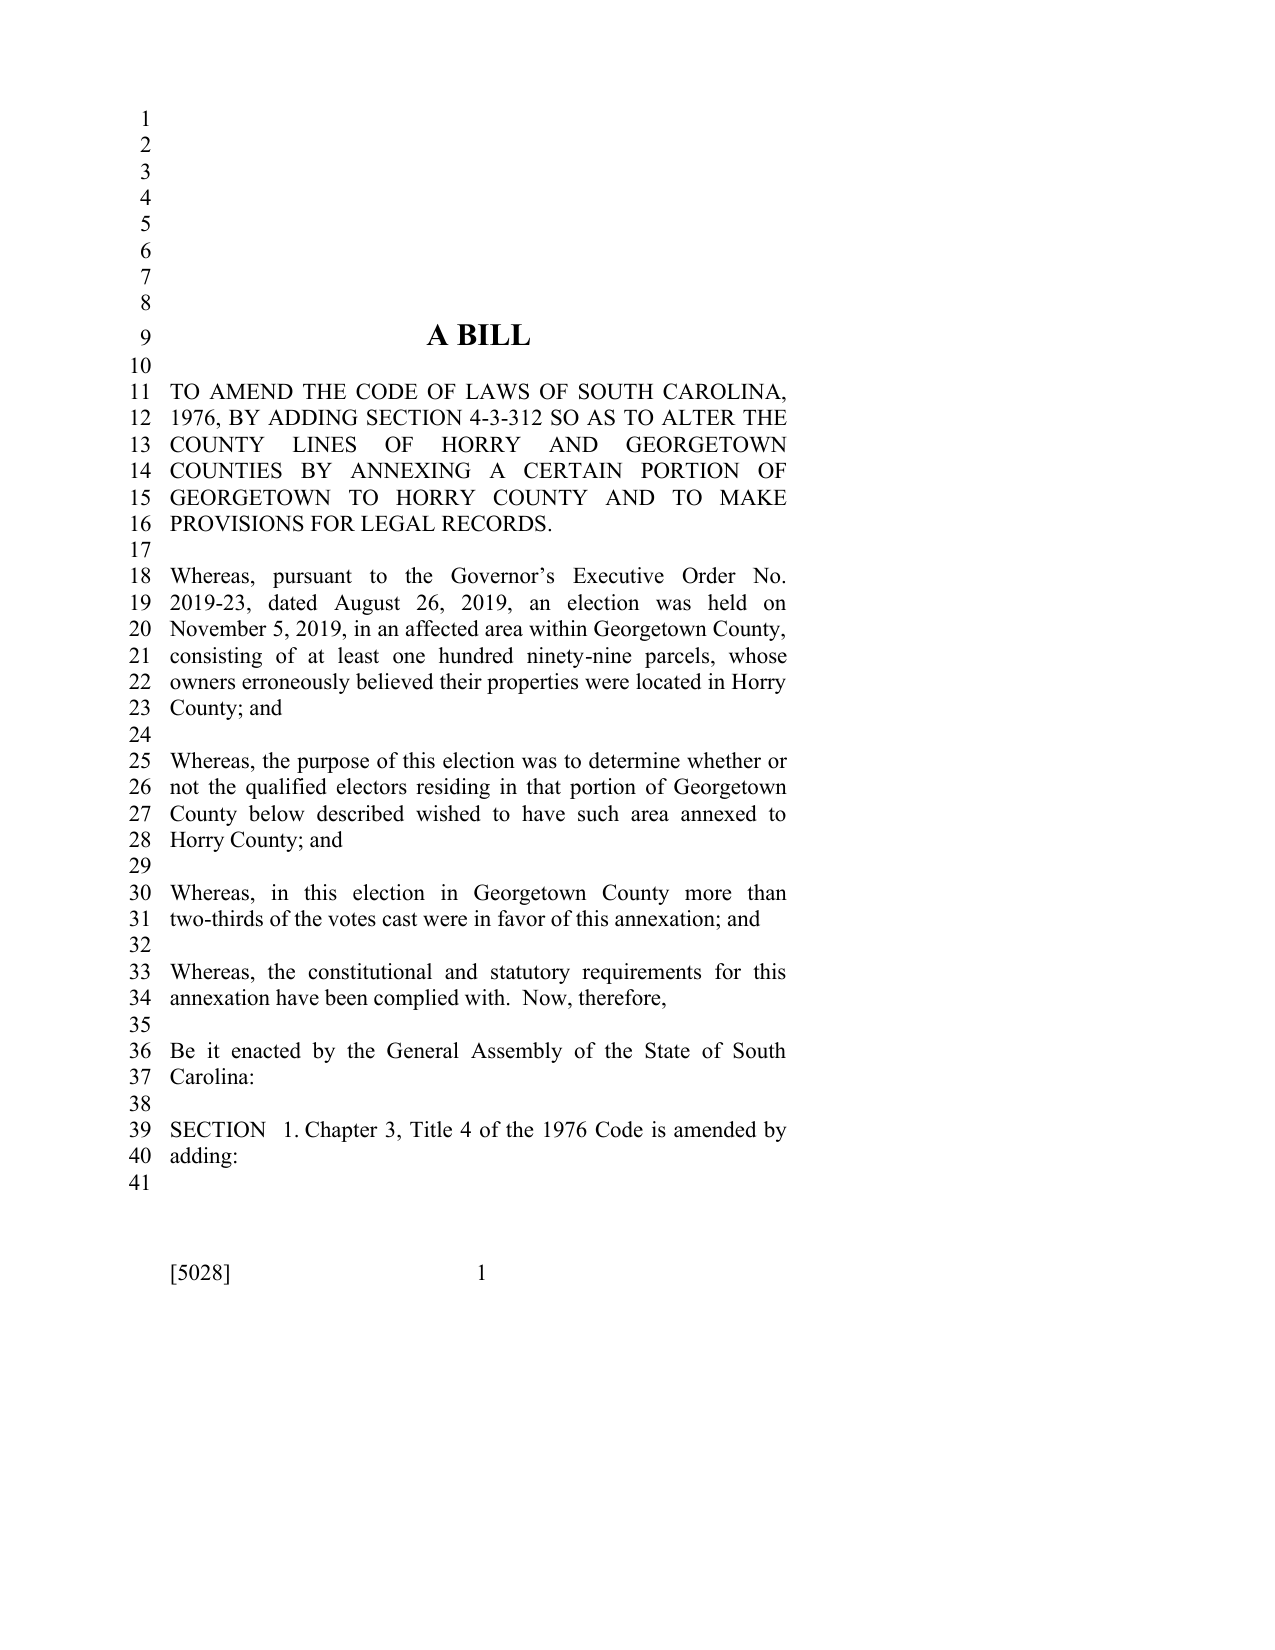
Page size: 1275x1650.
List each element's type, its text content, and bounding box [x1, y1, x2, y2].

text Whereas, in this election in Georgetown County more than two-thirds of the votes cast were in favor of this annexation; and [169, 879, 787, 932]
text Whereas, pursuant to the Governor’s Executive Order No. 2019-23, dated August 26, 2019, an election was held on November 5, 2019, in an affected area within Georgetown County, consisting of at least one hundred ninety-nine parcels, whose owners erroneously believed their properties were located in Horry County; and [169, 563, 787, 721]
text Be it enacted by the General Assembly of the State of South Carolina: [169, 1037, 787, 1090]
text TO AMEND THE CODE OF LAWS OF SOUTH CAROLINA, 1976, BY ADDING SECTION 4-3-312 SO AS TO ALTER THE COUNTY LINES OF HORRY AND GEORGETOWN COUNTIES BY ANNEXING A CERTAIN PORTION OF GEORGETOWN TO HORRY COUNTY AND TO MAKE PROVISIONS FOR LEGAL RECORDS. [169, 378, 787, 536]
text SECTION 1. Chapter 3, Title 4 of the 1976 Code is amended by adding: [169, 1116, 787, 1169]
text Whereas, the constitutional and statutory requirements for this annexation have been complied with. Now, therefore, [169, 958, 787, 1011]
text Whereas, the purpose of this election was to determine whether or not the qualified electors residing in that portion of Georgetown County below described wished to have such area annexed to Horry County; and [169, 747, 787, 852]
text A BILL [169, 316, 787, 352]
